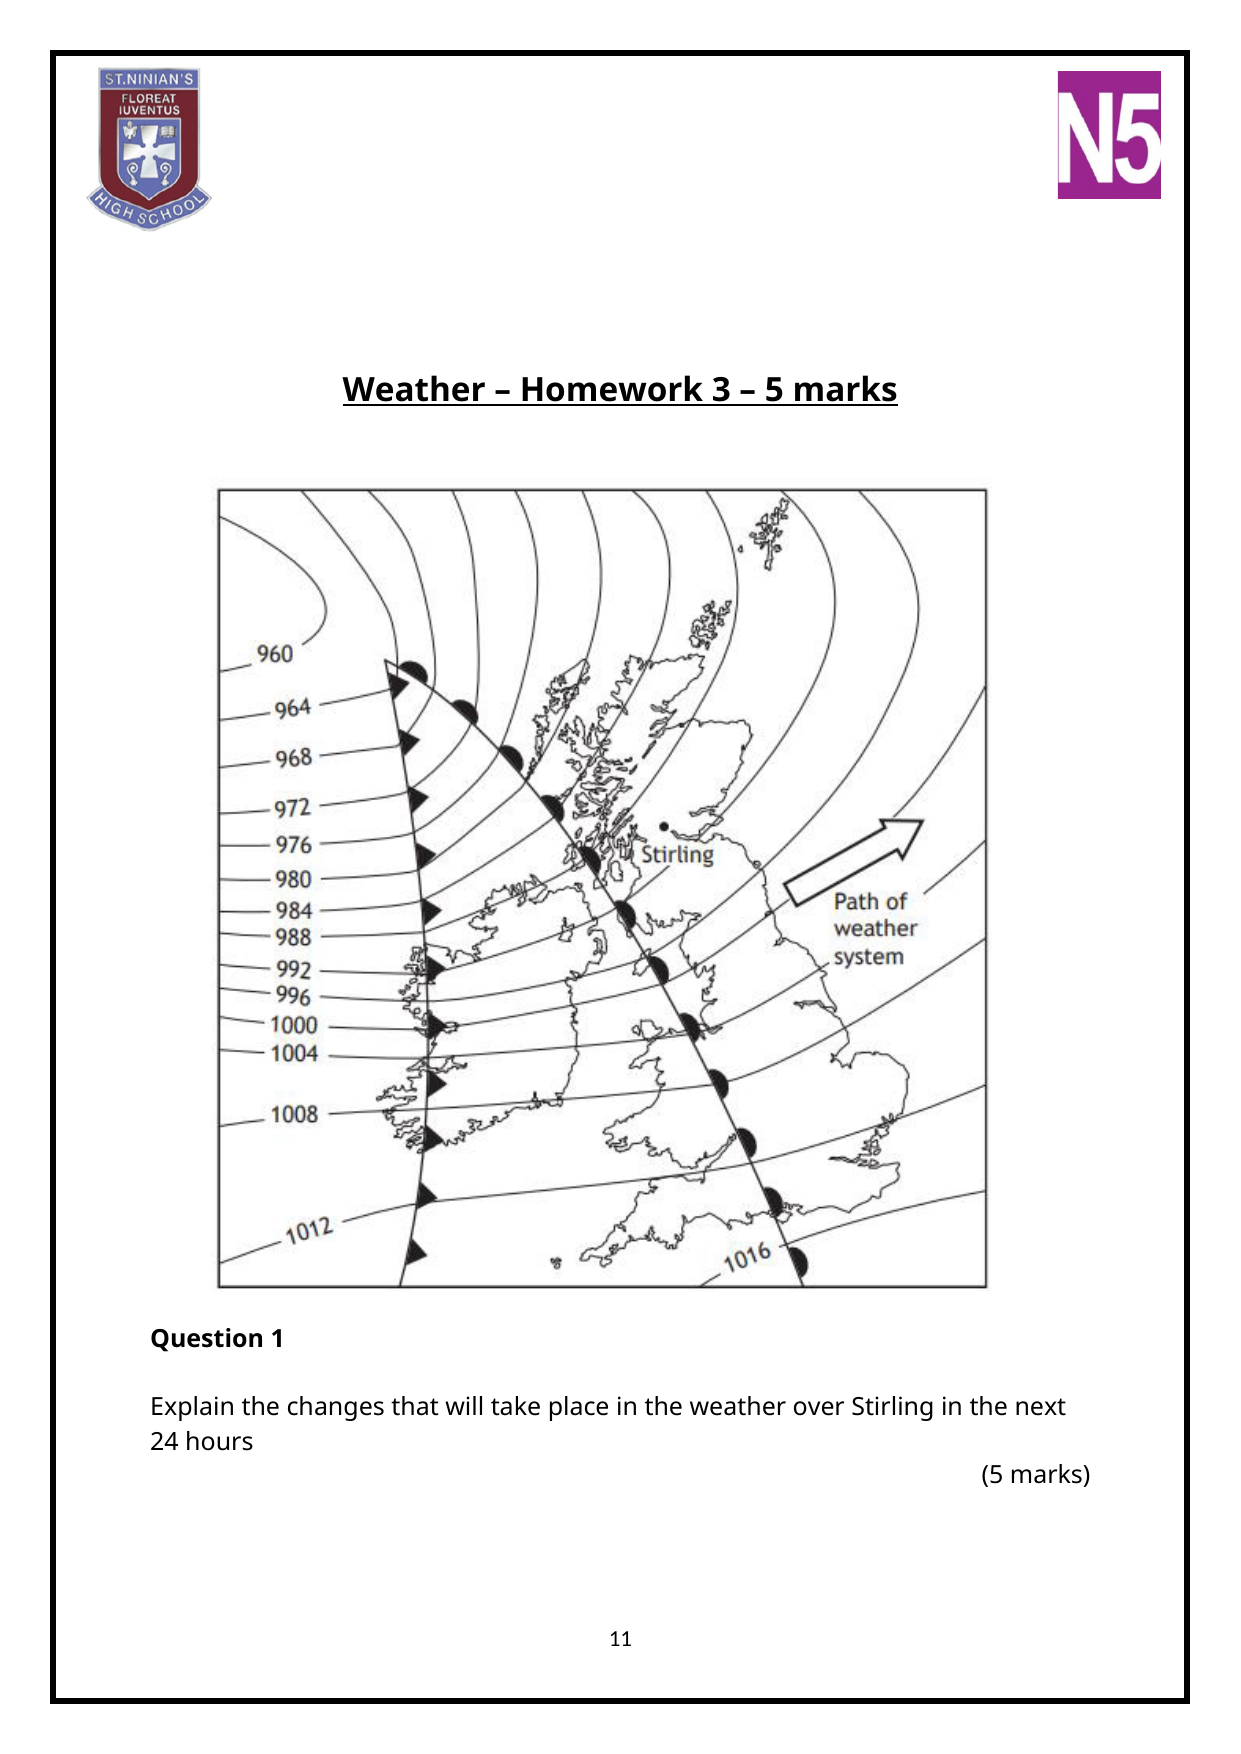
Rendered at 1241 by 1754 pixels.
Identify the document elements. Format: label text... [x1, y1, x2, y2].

picture [82, 63, 218, 232]
text (5 marks) [150, 1457, 1090, 1491]
text Explain the changes that will take place in the weather over Stirling in the next 24 hours [150, 1389, 1090, 1457]
text Question 1 [150, 547, 1090, 1355]
text Weather – Homework 3 – 5 marks [150, 366, 1090, 411]
picture [1057, 71, 1161, 199]
